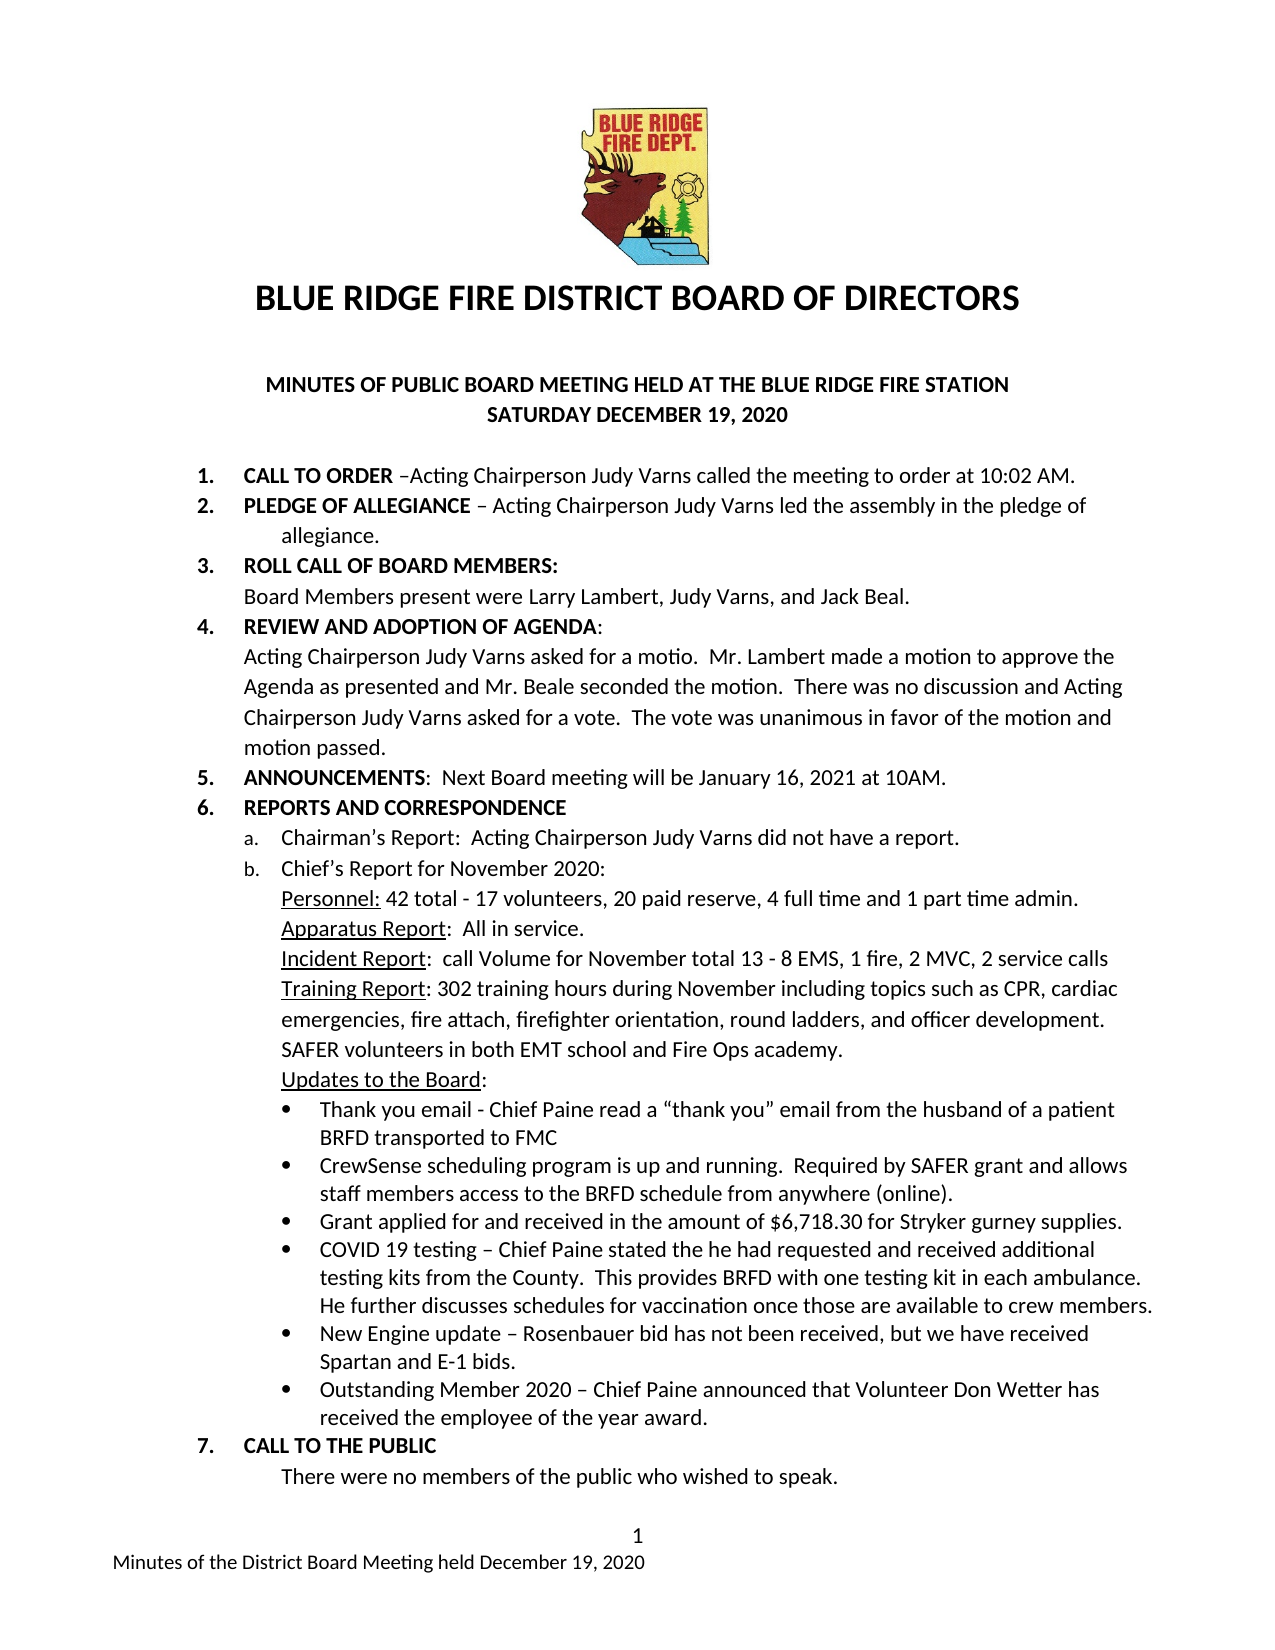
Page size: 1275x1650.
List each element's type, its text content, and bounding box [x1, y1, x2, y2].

list Updates to the Board: [281, 1065, 1162, 1093]
list New Engine update – Rosenbauer bid has not been received, but we have received Spartan and E-1 bids. [282, 1319, 1162, 1376]
list Apparatus Report: All in service. [281, 914, 1162, 942]
list Announcements: Next Board meeting will be January 16, 2021 at 10AM. [197, 763, 1162, 791]
list Board Members present were Larry Lambert, Judy Varns, and Jack Beal. [244, 582, 1162, 610]
list COVID 19 testing – Chief Paine stated the he had requested and received additional testing kits from the County. This provides BRFD with one testing kit in each ambulance. He further discusses schedules for vaccination once those are available to crew members. [282, 1235, 1162, 1319]
list Acting Chairperson Judy Varns asked for a motio. Mr. Lambert made a motion to approve the Agenda as presented and Mr. Beale seconded the motion. There was no discussion and Acting Chairperson Judy Varns asked for a vote. The vote was unanimous in favor of the motion and motion passed. [244, 642, 1162, 761]
list Thank you email - Chief Paine read a “thank you” email from the husband of a patient BRFD transported to FMC [282, 1095, 1162, 1151]
list Personnel: 42 total - 17 volunteers, 20 paid reserve, 4 full time and 1 part time admin. [281, 884, 1162, 912]
list CALL TO THE PUBLIC [197, 1432, 1162, 1459]
list ROLL CALL OF BOARD MEMBERS: [197, 552, 1162, 579]
list Grant applied for and received in the amount of $6,718.30 for Stryker gurney supplies. [282, 1207, 1162, 1235]
list CALL TO ORDER –Acting Chairperson Judy Varns called the meeting to order at 10:02 AM. [197, 461, 1162, 489]
picture [577, 103, 714, 271]
list Chairman’s Report: Acting Chairperson Judy Varns did not have a report. [244, 823, 1162, 851]
list CrewSense scheduling program is up and running. Required by SAFER grant and allows staff members access to the BRFD schedule from anywhere (online). [282, 1151, 1162, 1207]
list Chief’s Report for November 2020: [244, 854, 1162, 882]
text SATURDAY DECEMBER 19, 2020 [112, 401, 1162, 428]
text BLUE RIDGE FIRE DISTRICT BOARD OF DIRECTORS [112, 103, 1162, 320]
list PLEDGE OF ALLEGIANCE – Acting Chairperson Judy Varns led the assembly in the pledge of allegiance. [197, 491, 1162, 549]
list There were no members of the public who wished to speak. [281, 1462, 1162, 1490]
text MINUTES OF PUBLIC BOARD MEETING HELD AT THE BLUE RIDGE FIRE STATION [112, 370, 1162, 398]
list Training Report: 302 training hours during November including topics such as CPR, cardiac emergencies, fire attach, firefighter orientation, round ladders, and officer development. SAFER volunteers in both EMT school and Fire Ops academy. [281, 974, 1162, 1063]
list Review and adoption of agenda: [197, 612, 1162, 640]
list Outstanding Member 2020 – Chief Paine announced that Volunteer Don Wetter has received the employee of the year award. [282, 1376, 1162, 1432]
list Incident Report: call Volume for November total 13 - 8 EMS, 1 fire, 2 MVC, 2 service calls [281, 944, 1162, 972]
list Reports and Correspondence [197, 793, 1162, 821]
